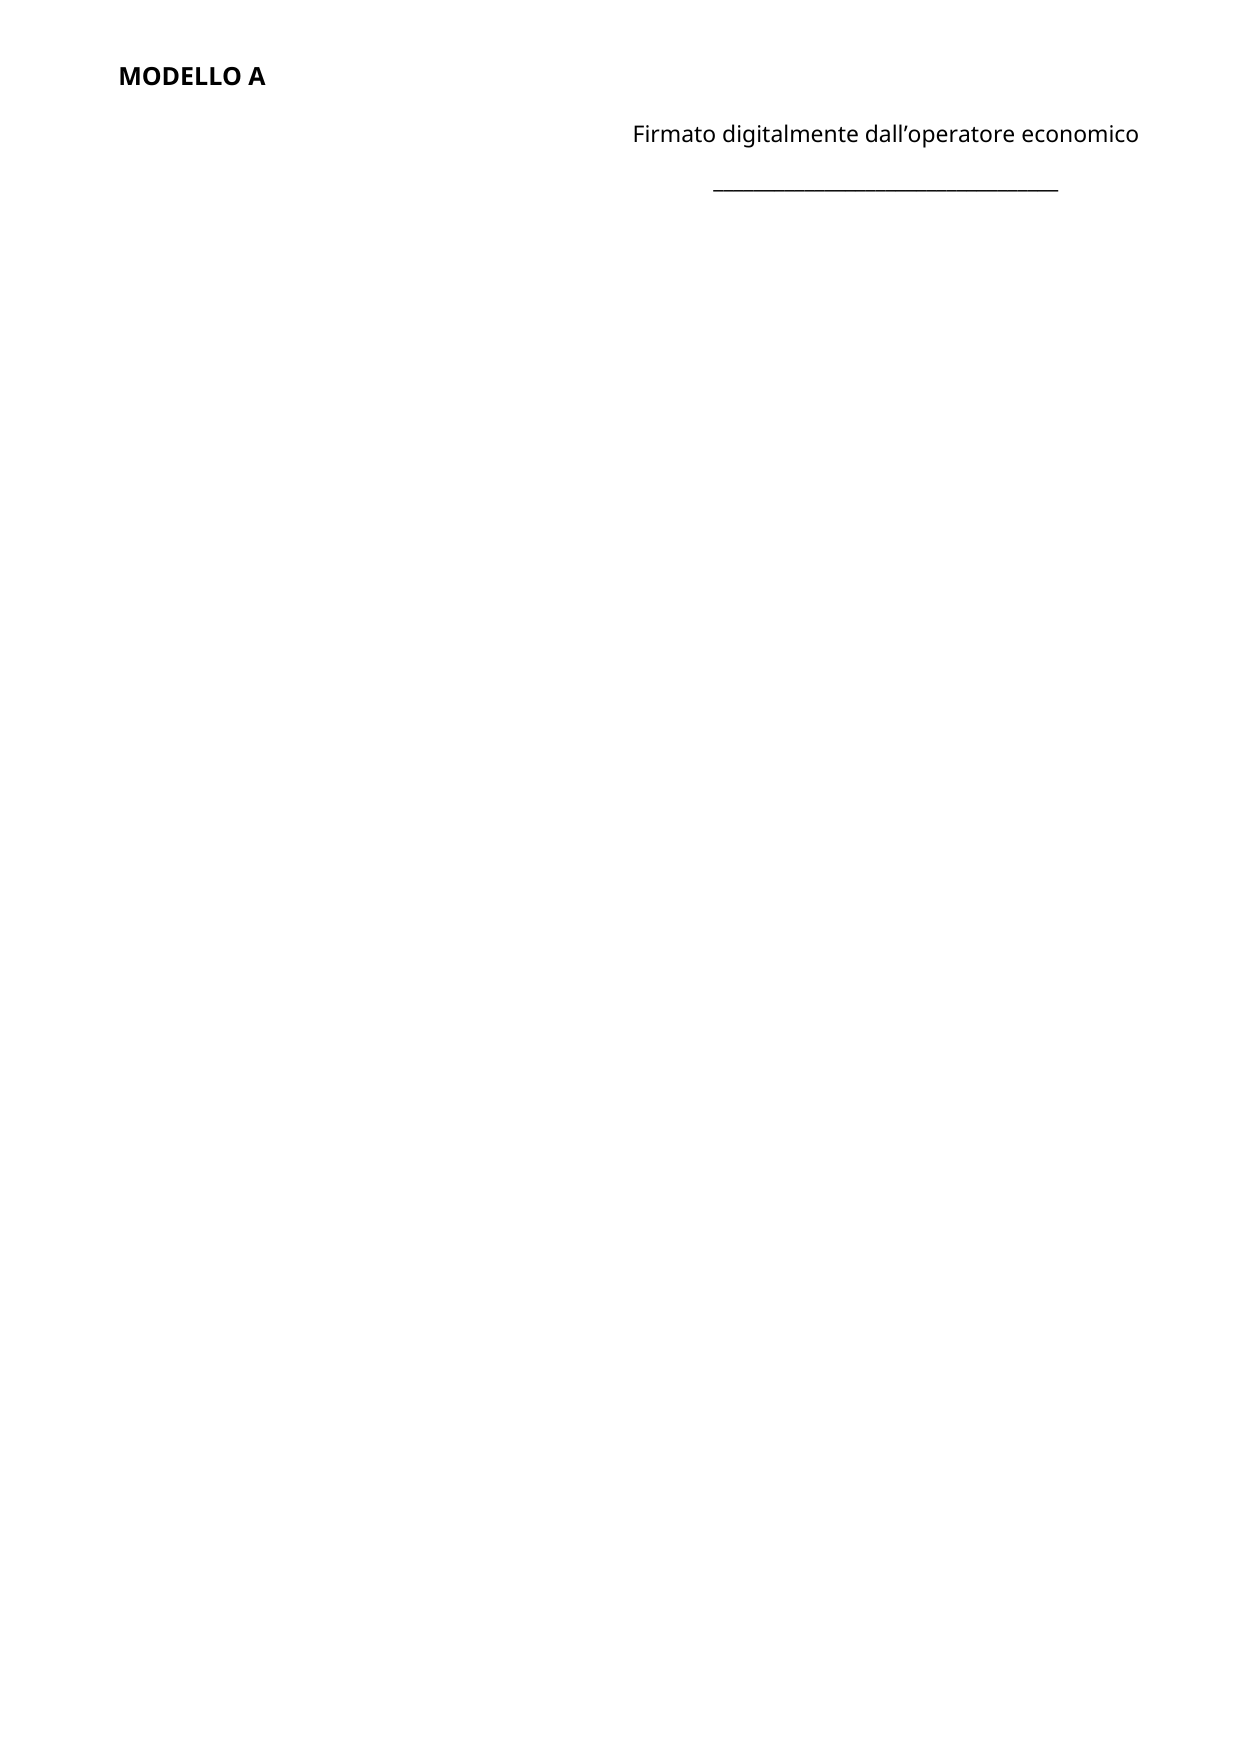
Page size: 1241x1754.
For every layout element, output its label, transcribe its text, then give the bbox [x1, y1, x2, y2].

text Firmato digitalmente dall’operatore economico [118, 118, 1122, 149]
text __________________________________ [118, 164, 1122, 196]
